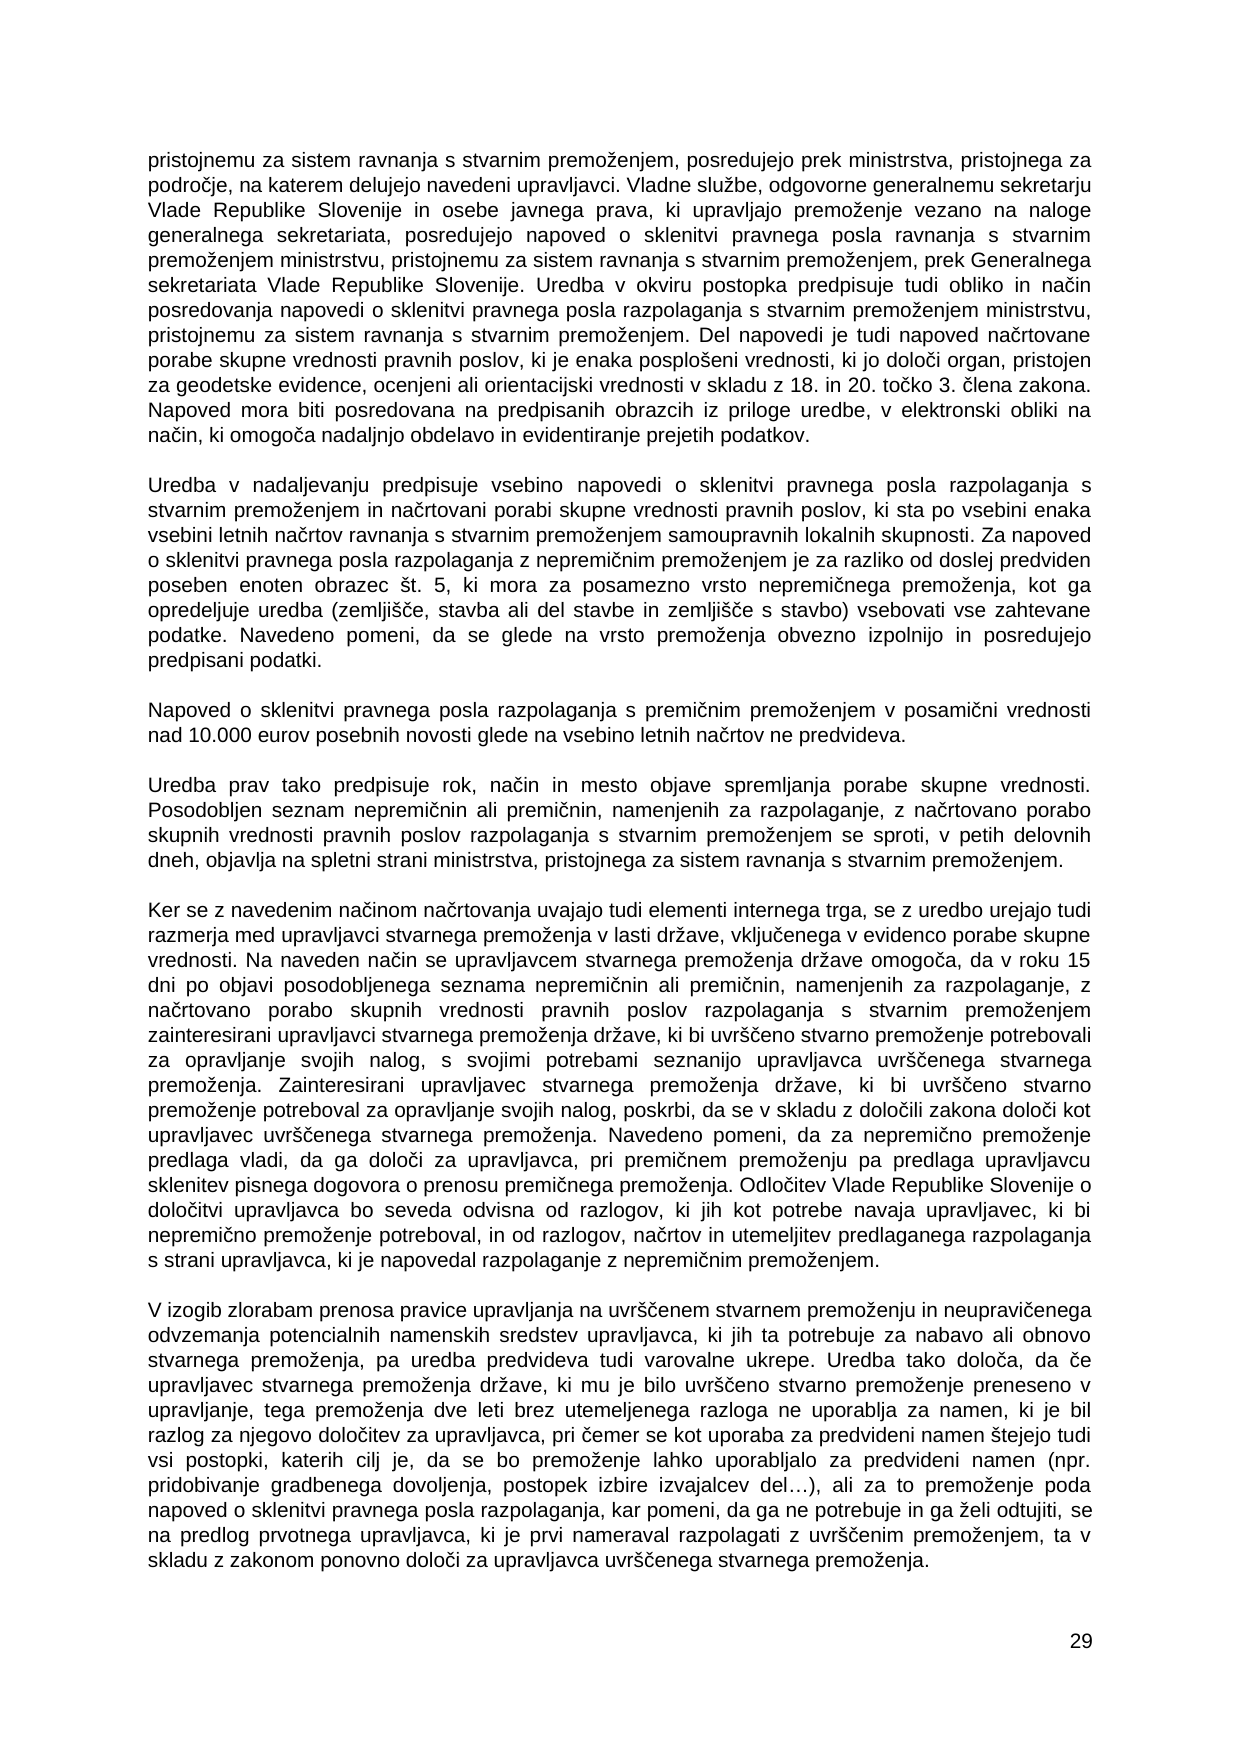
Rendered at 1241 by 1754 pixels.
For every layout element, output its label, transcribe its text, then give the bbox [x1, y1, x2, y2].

text Ker se z navedenim načinom načrtovanja uvajajo tudi elementi internega trga, se z uredbo urejajo tudi razmerja med upravljavci stvarnega premoženja v lasti države, vključenega v evidenco porabe skupne vrednosti. Na naveden način se upravljavcem stvarnega premoženja države omogoča, da v roku 15 dni po objavi posodobljenega seznama nepremičnin ali premičnin, namenjenih za razpolaganje, z načrtovano porabo skupnih vrednosti pravnih poslov razpolaganja s stvarnim premoženjem zainteresirani upravljavci stvarnega premoženja države, ki bi uvrščeno stvarno premoženje potrebovali za opravljanje svojih nalog, s svojimi potrebami seznanijo upravljavca uvrščenega stvarnega premoženja. Zainteresirani upravljavec stvarnega premoženja države, ki bi uvrščeno stvarno premoženje potreboval za opravljanje svojih nalog, poskrbi, da se v skladu z določili zakona določi kot upravljavec uvrščenega stvarnega premoženja. Navedeno pomeni, da za nepremično premoženje predlaga vladi, da ga določi za upravljavca, pri premičnem premoženju pa predlaga upravljavcu sklenitev pisnega dogovora o prenosu premičnega premoženja. Odločitev Vlade Republike Slovenije o določitvi upravljavca bo seveda odvisna od razlogov, ki jih kot potrebe navaja upravljavec, ki bi nepremično premoženje potreboval, in od razlogov, načrtov in utemeljitev predlaganega razpolaganja s strani upravljavca, ki je napovedal razpolaganje z nepremičnim premoženjem. [148, 898, 1092, 1273]
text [148, 148, 1092, 448]
text Uredba v nadaljevanju predpisuje vsebino napovedi o sklenitvi pravnega posla razpolaganja s stvarnim premoženjem in načrtovani porabi skupne vrednosti pravnih poslov, ki sta po vsebini enaka vsebini letnih načrtov ravnanja s stvarnim premoženjem samoupravnih lokalnih skupnosti. Za napoved o sklenitvi pravnega posla razpolaganja z nepremičnim premoženjem je za razliko od doslej predviden poseben enoten obrazec št. 5, ki mora za posamezno vrsto nepremičnega premoženja, kot ga opredeljuje uredba (zemljišče, stavba ali del stavbe in zemljišče s stavbo) vsebovati vse zahtevane podatke. Navedeno pomeni, da se glede na vrsto premoženja obvezno izpolnijo in posredujejo predpisani podatki. [148, 473, 1092, 673]
text Napoved o sklenitvi pravnega posla razpolaganja s premičnim premoženjem v posamični vrednosti nad 10.000 eurov posebnih novosti glede na vsebino letnih načrtov ne predvideva. [148, 698, 1092, 748]
text Uredba prav tako predpisuje rok, način in mesto objave spremljanja porabe skupne vrednosti. Posodobljen seznam nepremičnin ali premičnin, namenjenih za razpolaganje, z načrtovano porabo skupnih vrednosti pravnih poslov razpolaganja s stvarnim premoženjem se sproti, v petih delovnih dneh, objavlja na spletni strani ministrstva, pristojnega za sistem ravnanja s stvarnim premoženjem. [148, 773, 1092, 873]
text V izogib zlorabam prenosa pravice upravljanja na uvrščenem stvarnem premoženju in neupravičenega odvzemanja potencialnih namenskih sredstev upravljavca, ki jih ta potrebuje za nabavo ali obnovo stvarnega premoženja, pa uredba predvideva tudi varovalne ukrepe. Uredba tako določa, da če upravljavec stvarnega premoženja države, ki mu je bilo uvrščeno stvarno premoženje preneseno v upravljanje, tega premoženja dve leti brez utemeljenega razloga ne uporablja za namen, ki je bil razlog za njegovo določitev za upravljavca, pri čemer se kot uporaba za predvideni namen štejejo tudi vsi postopki, katerih cilj je, da se bo premoženje lahko uporabljalo za predvideni namen (npr. pridobivanje gradbenega dovoljenja, postopek izbire izvajalcev del…), ali za to premoženje poda napoved o sklenitvi pravnega posla razpolaganja, kar pomeni, da ga ne potrebuje in ga želi odtujiti, se na predlog prvotnega upravljavca, ki je prvi nameraval razpolagati z uvrščenim premoženjem, ta v skladu z zakonom ponovno določi za upravljavca uvrščenega stvarnega premoženja. [148, 1298, 1092, 1573]
